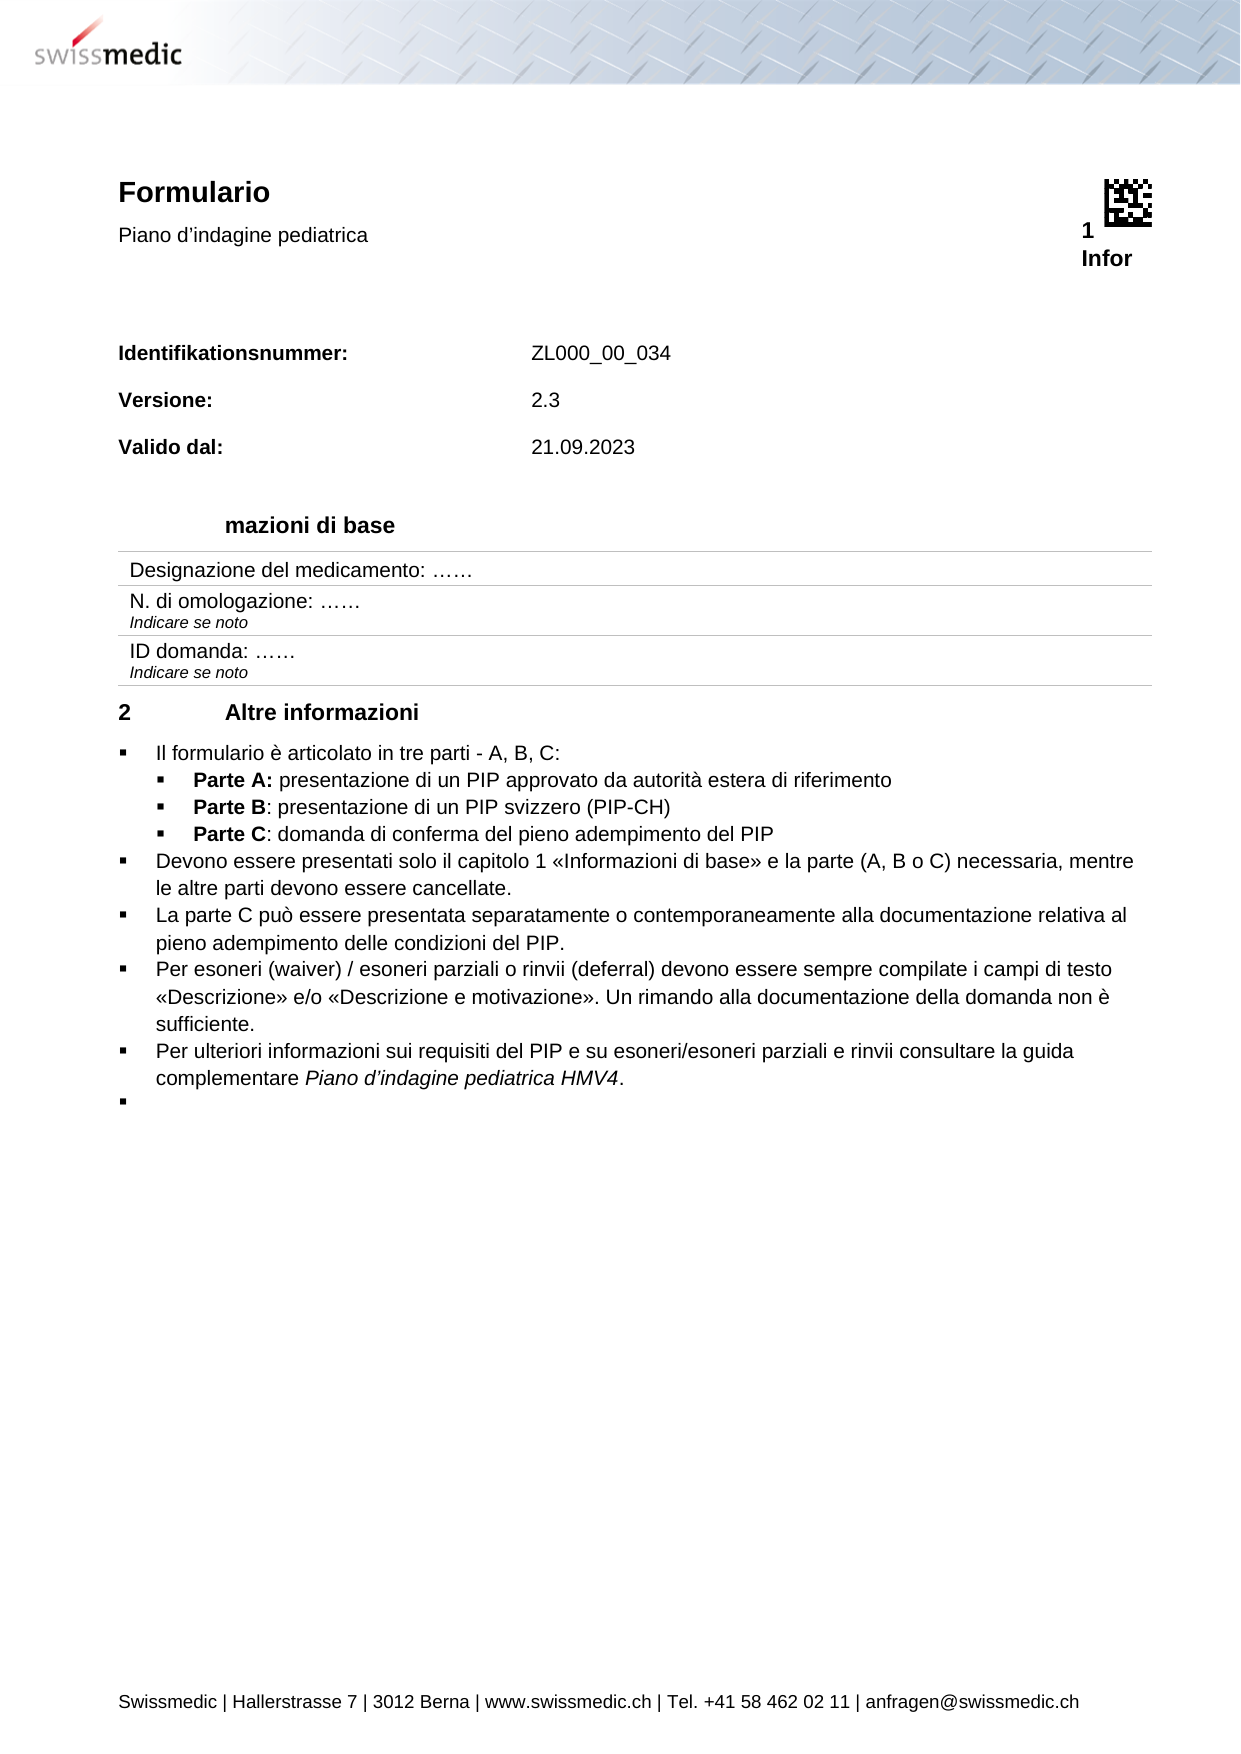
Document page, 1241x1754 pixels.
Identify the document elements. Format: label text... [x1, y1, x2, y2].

table_header Designazione del medicamento: [118, 552, 1152, 584]
text Per esoneri (waiver) / esoneri parziali o rinvii (deferral) devono essere sempre compilate i campi di testo «Descrizione» e/o «Descrizione e motivazione». Un rimando alla documentazione della domanda non è sufficiente. [118, 954, 1152, 1036]
text La parte C può essere presentata separatamente o contemporaneamente alla documentazione relativa al pieno adempimento delle condizioni del PIP. [118, 900, 1152, 954]
table_cell Valido dal: [107, 435, 520, 511]
table_cell N. di omologazione: Indicare se noto [118, 586, 1152, 634]
text Per ulteriori informazioni sui requisiti del PIP e su esoneri/esoneri parziali e rinvii consultare la guida complementare Piano d’indagine pediatrica HMV4. [118, 1036, 1152, 1090]
picture [0, 0, 1241, 86]
table_cell Versione: [107, 388, 520, 435]
subtitle Altre informazioni [118, 698, 1152, 725]
text Devono essere presentati solo il capitolo 1 «Informazioni di base» e la parte (A, B o C) necessaria, mentre le altre parti devono essere cancellate. [118, 846, 1152, 900]
table_cell [520, 341, 1066, 388]
text Parte A: presentazione di un PIP approvato da autorità estera di riferimento [156, 765, 1152, 792]
text Parte C: domanda di conferma del pieno adempimento del PIP [156, 819, 1152, 846]
table_header [107, 175, 1067, 222]
table_cell Identifikationsnummer: [107, 341, 520, 388]
table_cell ID domanda: Indicare se noto [118, 636, 1152, 684]
table_cell [107, 223, 1067, 341]
text Parte B: presentazione di un PIP svizzero (PIP-CH) [156, 792, 1152, 819]
table_cell [520, 388, 1066, 435]
table_cell [520, 435, 1066, 511]
text Il formulario è articolato in tre parti - A, B, C: [118, 738, 1152, 765]
subtitle Informazioni di base [118, 217, 1152, 538]
